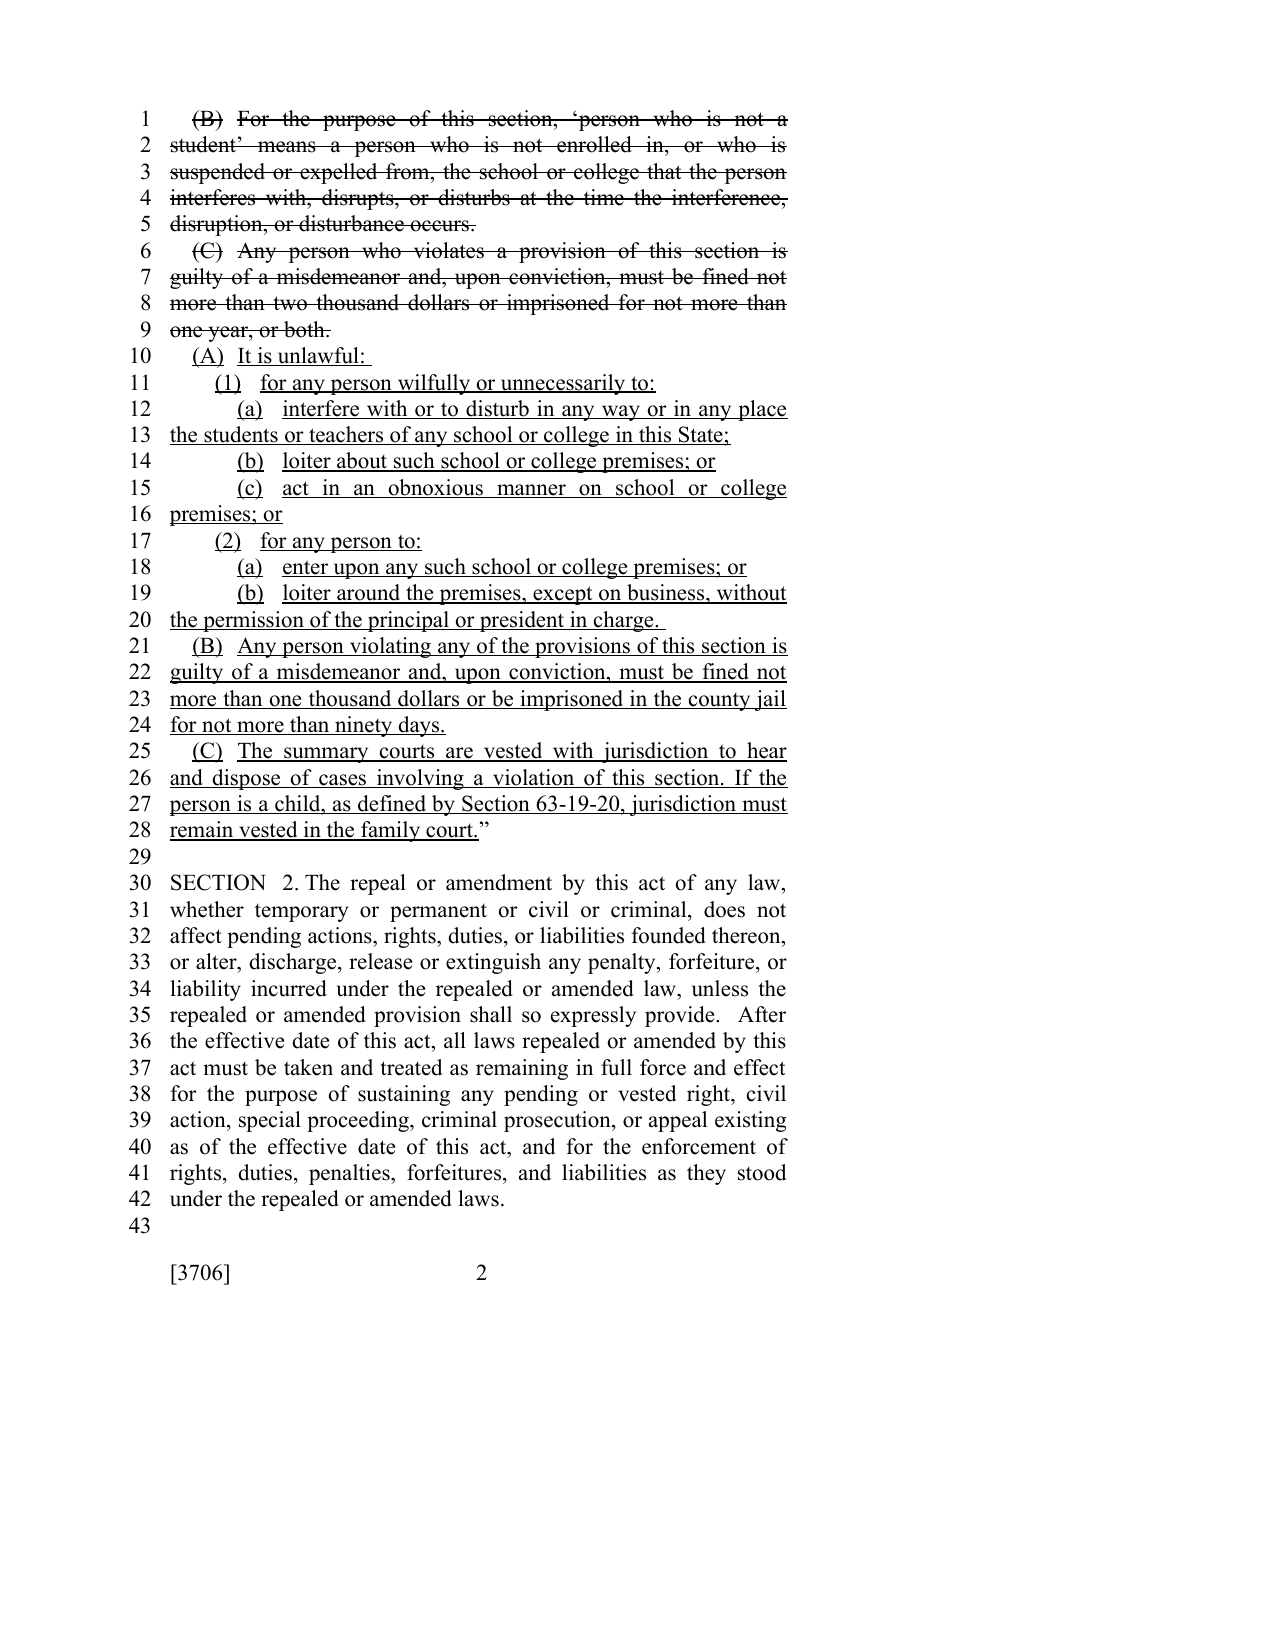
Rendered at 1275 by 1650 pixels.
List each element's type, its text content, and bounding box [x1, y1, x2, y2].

text (A) It is unlawful: [169, 342, 787, 368]
text (B) For the purpose of this section, ‘person who is not a student’ means a person who is not enrolled in, or who is suspended or expelled from, the school or college that the person interferes with, disrupts, or disturbs at the time the interference, disruption, or disturbance occurs. [169, 199, 787, 237]
text (C) Any person who violates a provision of this section is guilty of a misdemeanor and, upon conviction, must be fined not more than two thousand dollars or imprisoned for not more than one year, or both. [169, 279, 787, 304]
text (b) loiter about such school or college premises; or [169, 448, 787, 474]
text (a) enter upon any such school or college premises; or [169, 553, 787, 579]
text (C) The summary courts are vested with jurisdiction to hear and dispose of cases involving a violation of this section. If the person is a child, as defined by Section 63-19-20, jurisdiction must remain vested in the family court.” [169, 788, 787, 813]
text (C) The summary courts are vested with jurisdiction to hear and dispose of cases involving a violation of this section. If the person is a child, as defined by Section 63-19-20, jurisdiction must remain vested in the family court.” [169, 737, 787, 787]
text (B) Any person violating any of the provisions of this section is guilty of a misdemeanor and, upon conviction, must be fined not more than one thousand dollars or be imprisoned in the county jail for not more than ninety days. [169, 709, 787, 737]
text SECTION 2. The repeal or amendment by this act of any law, whether temporary or permanent or civil or criminal, does not affect pending actions, rights, duties, or liabilities founded thereon, or alter, discharge, release or extinguish any penalty, forfeiture, or liability incurred under the repealed or amended law, unless the repealed or amended provision shall so expressly provide. After the effective date of this act, all laws repealed or amended by this act must be taken and treated as remaining in full force and effect for the purpose of sustaining any pending or vested right, civil action, special proceeding, criminal prosecution, or appeal existing as of the effective date of this act, and for the enforcement of rights, duties, penalties, forfeitures, and liabilities as they stood under the repealed or amended laws. [169, 869, 787, 1212]
text (a) interfere with or to disturb in any way or in any place the students or teachers of any school or college in this State; [169, 395, 787, 448]
text (C) The summary courts are vested with jurisdiction to hear and dispose of cases involving a violation of this section. If the person is a child, as defined by Section 63-19-20, jurisdiction must remain vested in the family court.” [169, 814, 787, 843]
text (b) loiter around the premises, except on business, without the permission of the principal or president in charge. [169, 579, 787, 632]
text (C) Any person who violates a provision of this section is guilty of a misdemeanor and, upon conviction, must be fined not more than two thousand dollars or imprisoned for not more than one year, or both. [169, 237, 787, 278]
text (B) For the purpose of this section, ‘person who is not a student’ means a person who is not enrolled in, or who is suspended or expelled from, the school or college that the person interferes with, disrupts, or disturbs at the time the interference, disruption, or disturbance occurs. [169, 105, 787, 146]
text (B) Any person violating any of the provisions of this section is guilty of a misdemeanor and, upon conviction, must be fined not more than one thousand dollars or be imprisoned in the county jail for not more than ninety days. [169, 682, 787, 708]
text (C) Any person who violates a provision of this section is guilty of a misdemeanor and, upon conviction, must be fined not more than two thousand dollars or imprisoned for not more than one year, or both. [169, 305, 787, 342]
text (2) for any person to: [169, 527, 787, 553]
text (B) Any person violating any of the provisions of this section is guilty of a misdemeanor and, upon conviction, must be fined not more than one thousand dollars or be imprisoned in the county jail for not more than ninety days. [169, 632, 787, 681]
text (c) act in an obnoxious manner on school or college premises; or [169, 474, 787, 527]
text (1) for any person wilfully or unnecessarily to: [169, 368, 787, 395]
